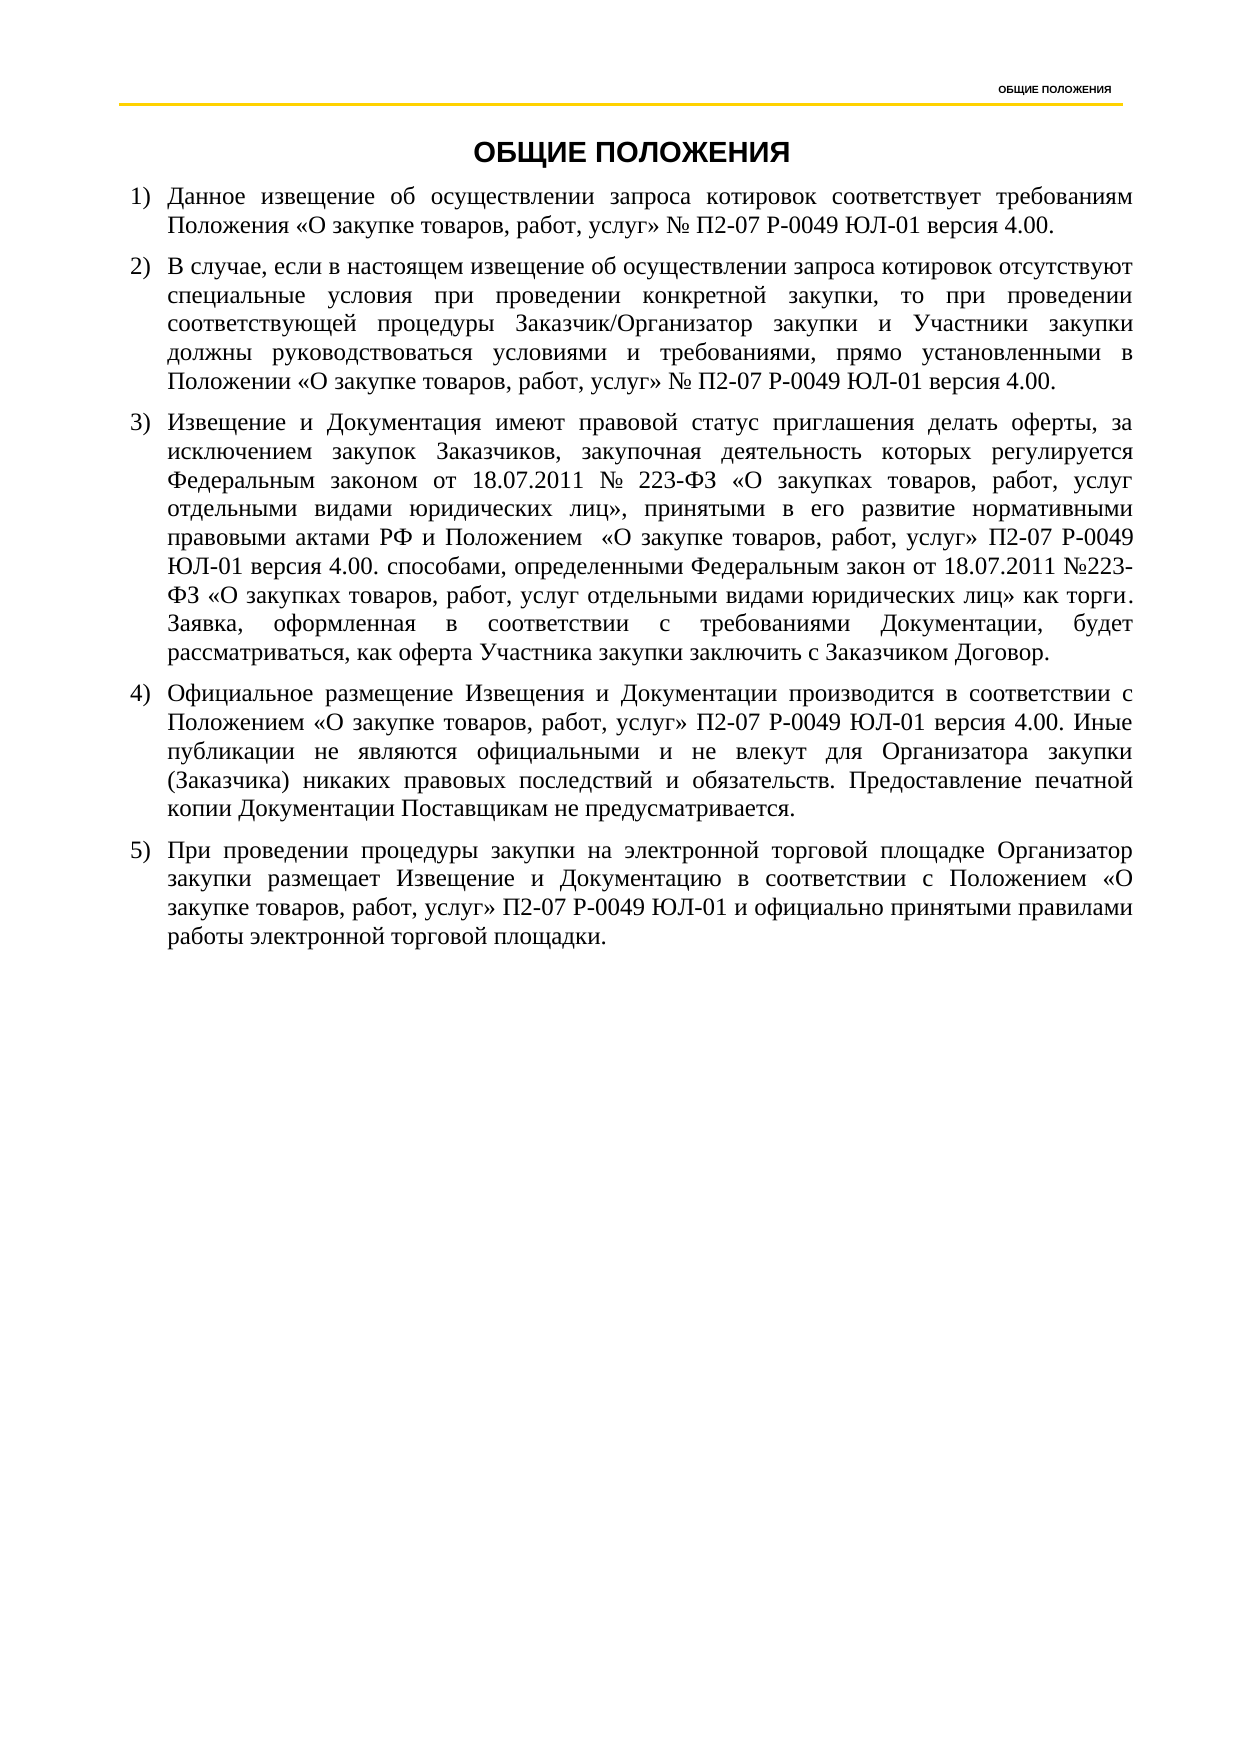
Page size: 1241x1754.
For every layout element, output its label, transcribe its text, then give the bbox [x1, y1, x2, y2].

list Официальное размещение Извещения и Документации производится в соответствии с Положением «О закупке товаров, работ, услуг» П2-07 Р-0049 ЮЛ-01 версия 4.00. Иные публикации не являются официальными и не влекут для Организатора закупки (Заказчика) никаких правовых последствий и обязательств. Предоставление печатной копии Документации Поставщикам не предусматривается. [130, 678, 1134, 822]
list Данное извещение об осуществлении запроса котировок соответствует требованиям Положения «О закупке товаров, работ, услуг» № П2-07 Р-0049 ЮЛ-01 версия 4.00. [130, 181, 1134, 238]
text ОБЩИЕ ПОЛОЖЕНИЯ [130, 135, 1134, 168]
list В случае, если в настоящем извещение об осуществлении запроса котировок отсутствуют специальные условия при проведении конкретной закупки, то при проведении соответствующей процедуры Заказчик/Организатор закупки и Участники закупки должны руководствоваться условиями и требованиями, прямо установленными в Положении «О закупке товаров, работ, услуг» № П2-07 Р-0049 ЮЛ-01 версия 4.00. [130, 251, 1134, 395]
list При проведении процедуры закупки на электронной торговой площадке Организатор закупки размещает Извещение и Документацию в соответствии с Положением «О закупке товаров, работ, услуг» П2-07 Р-0049 ЮЛ-01 и официально принятыми правилами работы электронной торговой площадки. [130, 835, 1134, 950]
list Извещение и Документация имеют правовой статус приглашения делать оферты, за исключением закупок Заказчиков, закупочная деятельность которых регулируется Федеральным законом от 18.07.2011 № 223-ФЗ «О закупках товаров, работ, услуг отдельными видами юридических лиц», принятыми в его развитие нормативными правовыми актами РФ и Положением «О закупке товаров, работ, услуг» П2-07 Р-0049 ЮЛ-01 версия 4.00. способами, определенными Федеральным закон от 18.07.2011 №223-ФЗ «О закупках товаров, работ, услуг отдельными видами юридических лиц» как торги. Заявка, оформленная в соответствии с требованиями Документации, будет рассматриваться, как оферта Участника закупки заключить с Заказчиком Договор. [130, 407, 1134, 666]
